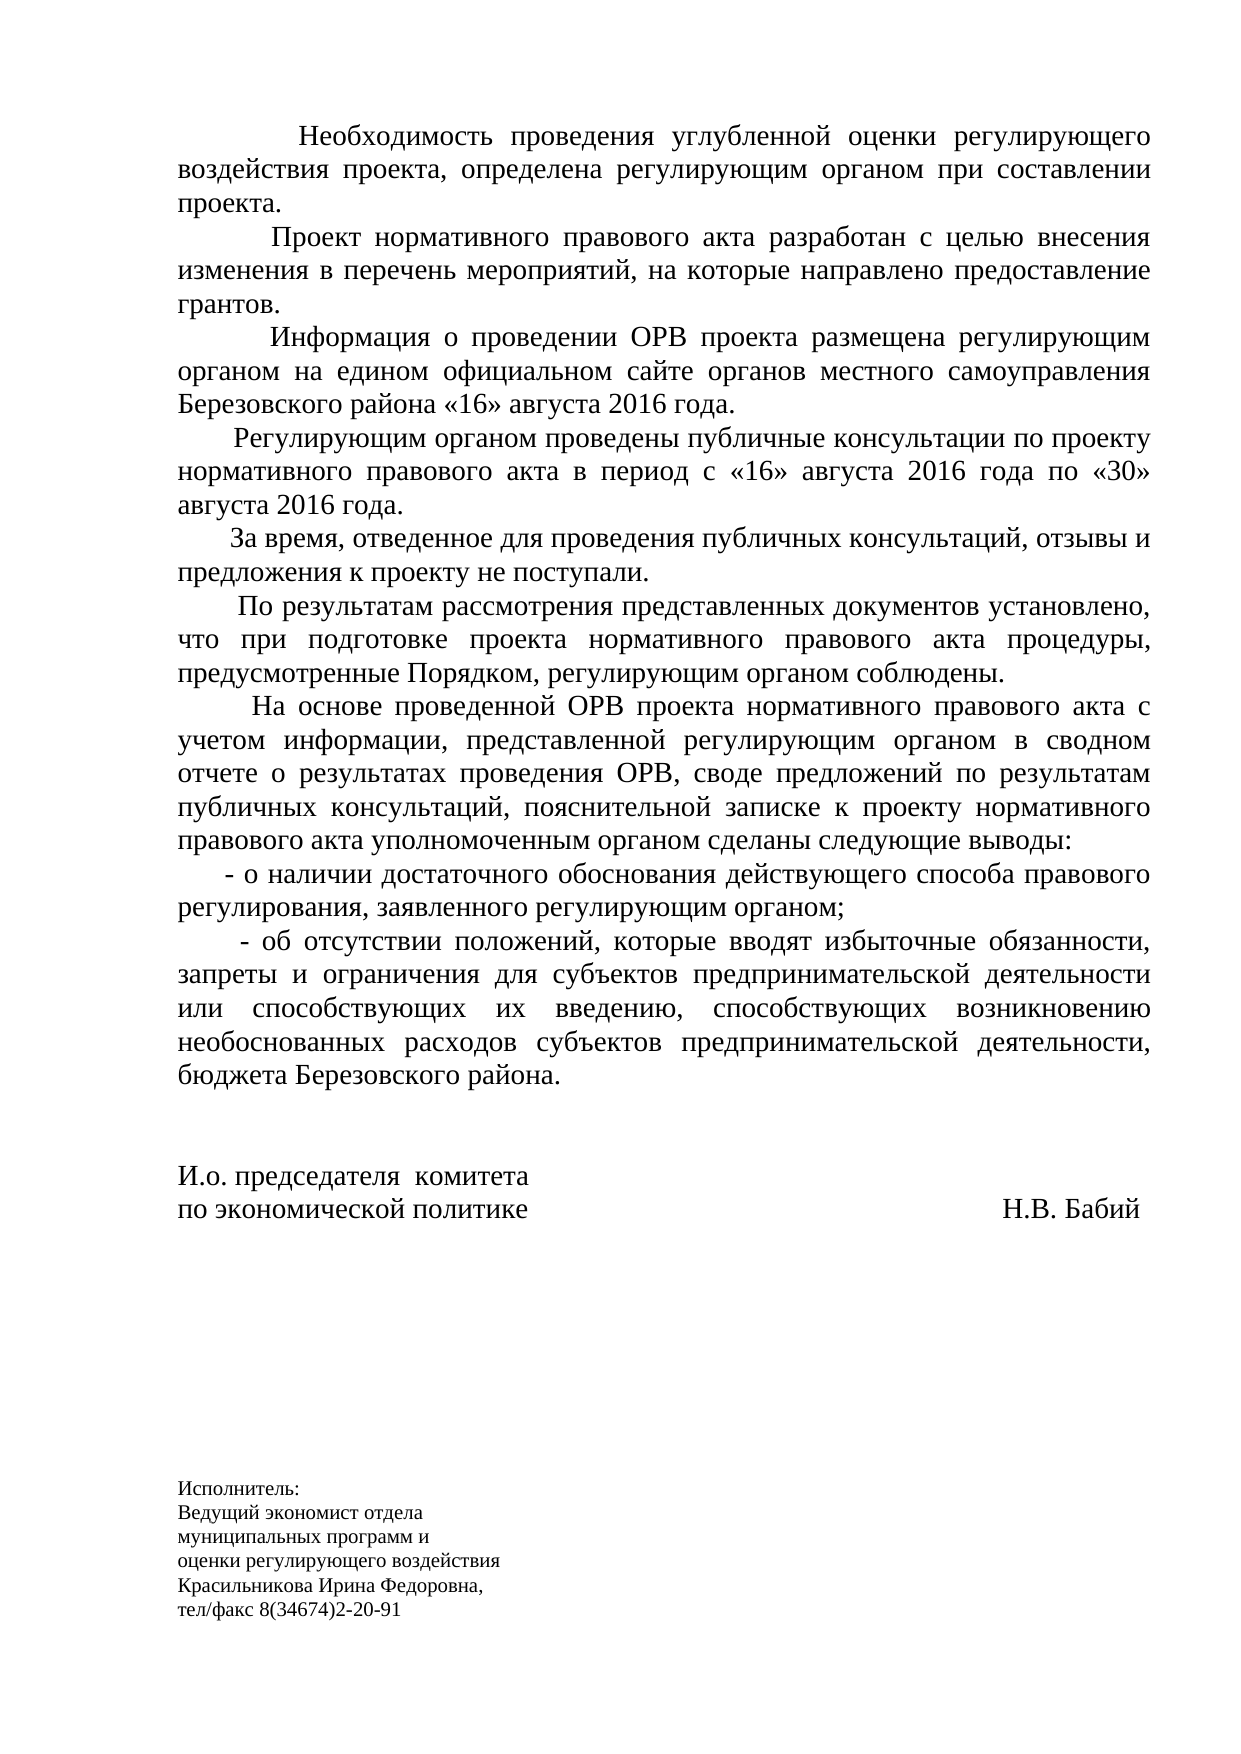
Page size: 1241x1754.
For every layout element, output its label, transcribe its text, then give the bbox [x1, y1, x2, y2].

text по экономической политике Н.В. Бабий [177, 1191, 1152, 1225]
text Ведущий экономист отдела [177, 1500, 1152, 1524]
text оценки регулирующего воздействия [177, 1548, 1152, 1572]
text Проект нормативного правового акта разработан с целью внесения изменения в перечень мероприятий, на которые направлено предоставление грантов. [177, 219, 1152, 319]
text На основе проведенной ОРВ проекта нормативного правового акта с учетом информации, представленной регулирующим органом в сводном отчете о результатах проведения ОРВ, своде предложений по результатам публичных консультаций, пояснительной записке к проекту нормативного правового акта уполномоченным органом сделаны следующие выводы: [177, 688, 1152, 856]
text - о наличии достаточного обоснования действующего способа правового регулирования, заявленного регулирующим органом; [177, 856, 1152, 923]
text муниципальных программ и [177, 1524, 1152, 1548]
text тел/факс 8(34674)2-20-91 [177, 1597, 1152, 1621]
text Необходимость проведения углубленной оценки регулирующего воздействия проекта, определена регулирующим органом при составлении проекта. [177, 118, 1152, 219]
text Исполнитель: [177, 1476, 1152, 1500]
text Красильникова Ирина Федоровна, [177, 1572, 1152, 1597]
text И.о. председателя комитета [177, 1158, 1152, 1191]
text Регулирующим органом проведены публичные консультации по проекту нормативного правового акта в период с «16» августа 2016 года по «30» августа 2016 года. [177, 420, 1152, 521]
text За время, отведенное для проведения публичных консультаций, отзывы и предложения к проекту не поступали. [177, 521, 1152, 588]
text - об отсутствии положений, которые вводят избыточные обязанности, запреты и ограничения для субъектов предпринимательской деятельности или способствующих их введению, способствующих возникновению необоснованных расходов субъектов предпринимательской деятельности, бюджета Березовского района. [177, 923, 1152, 1091]
text Информация о проведении ОРВ проекта размещена регулирующим органом на едином официальном сайте органов местного самоуправления Березовского района «16» августа 2016 года. [177, 319, 1152, 420]
text По результатам рассмотрения представленных документов установлено, что при подготовке проекта нормативного правового акта процедуры, предусмотренные Порядком, регулирующим органом соблюдены. [177, 588, 1152, 688]
